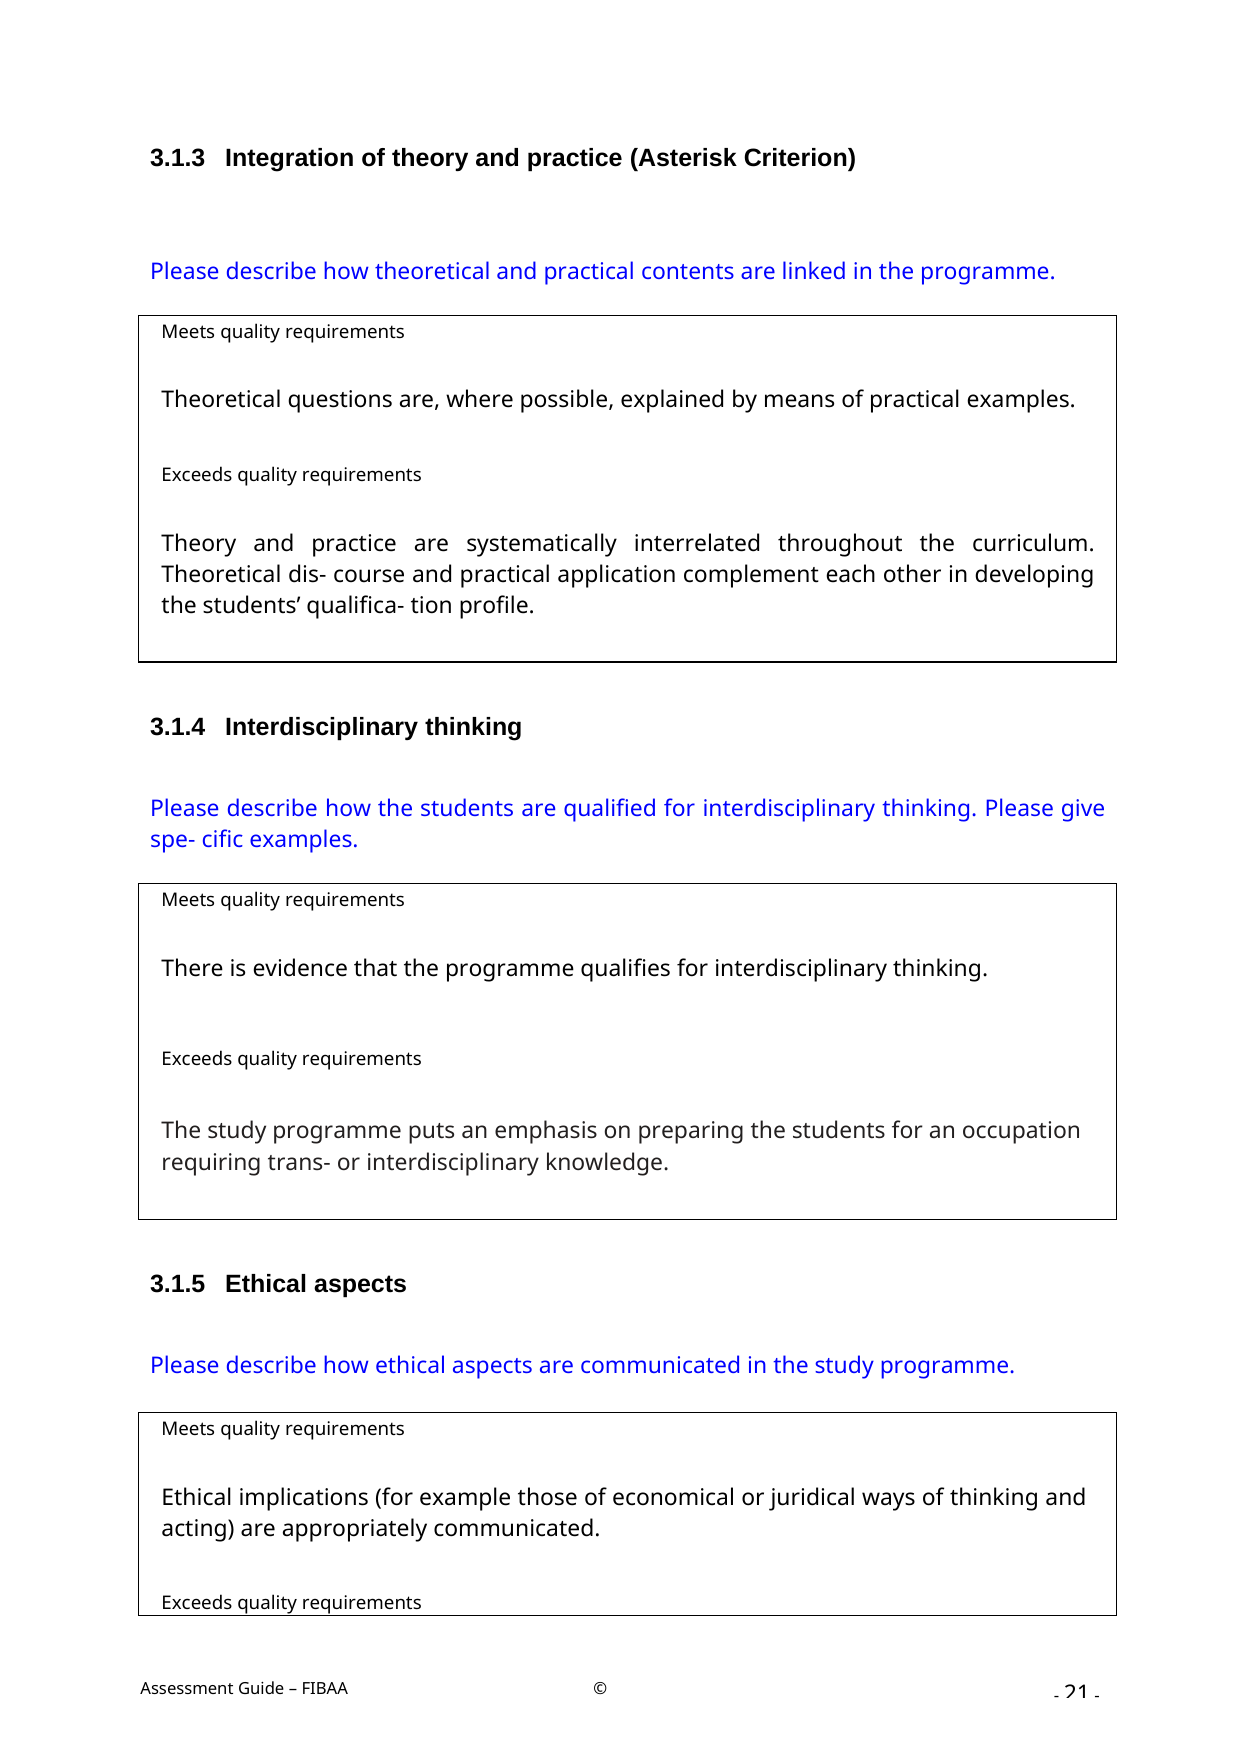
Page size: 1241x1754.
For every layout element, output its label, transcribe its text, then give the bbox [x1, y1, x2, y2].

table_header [139, 1413, 1116, 1615]
text Please describe how ethical aspects are communicated in the study programme. [150, 1349, 1105, 1381]
table_header Meets quality requirements Theoretical questions are, where possible, explained by means of practical examples. Exceeds quality requirements Theory and practice are systematically interrelated throughout the curriculum. Theoretical dis- course and practical application complement each other in developing the students’ qualifica- tion profile. [139, 316, 1116, 661]
subtitle Interdisciplinary thinking [150, 712, 1105, 741]
subtitle Integration of theory and practice (Asterisk Criterion) [150, 143, 1105, 172]
subtitle Ethical aspects [150, 1269, 1105, 1298]
text Please describe how the students are qualified for interdisciplinary thinking. Please give spe- cific examples. [150, 792, 1105, 854]
text Please describe how theoretical and practical contents are linked in the programme. [150, 255, 1105, 286]
table_header Meets quality requirements There is evidence that the programme qualifies for interdisciplinary thinking. Exceeds quality requirements The study programme puts an emphasis on preparing the students for an occupation requiring trans- or interdisciplinary knowledge. [139, 884, 1116, 1218]
